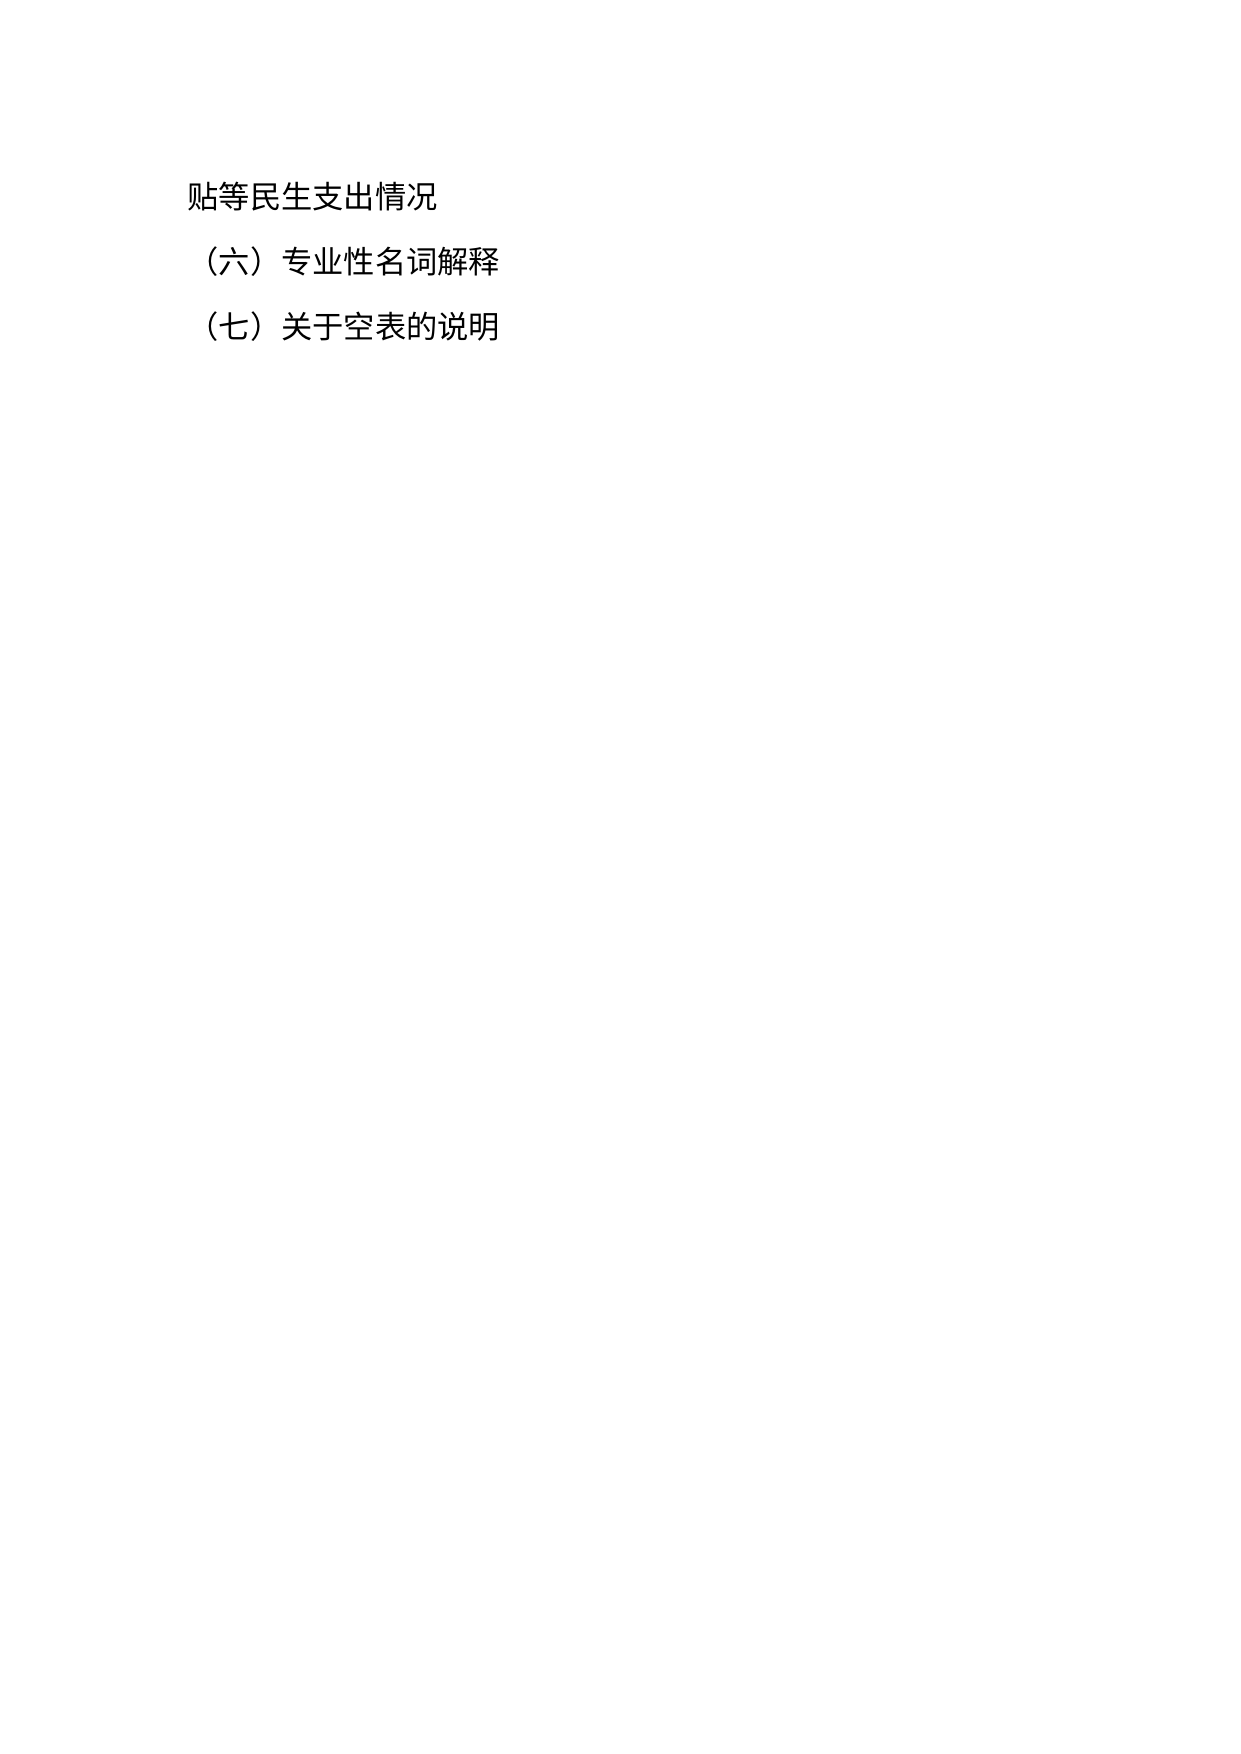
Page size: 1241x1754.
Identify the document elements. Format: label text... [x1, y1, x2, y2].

text （七）关于空表的说明 [187, 292, 1053, 357]
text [187, 162, 1053, 227]
text （六）专业性名词解释 [187, 227, 1053, 292]
